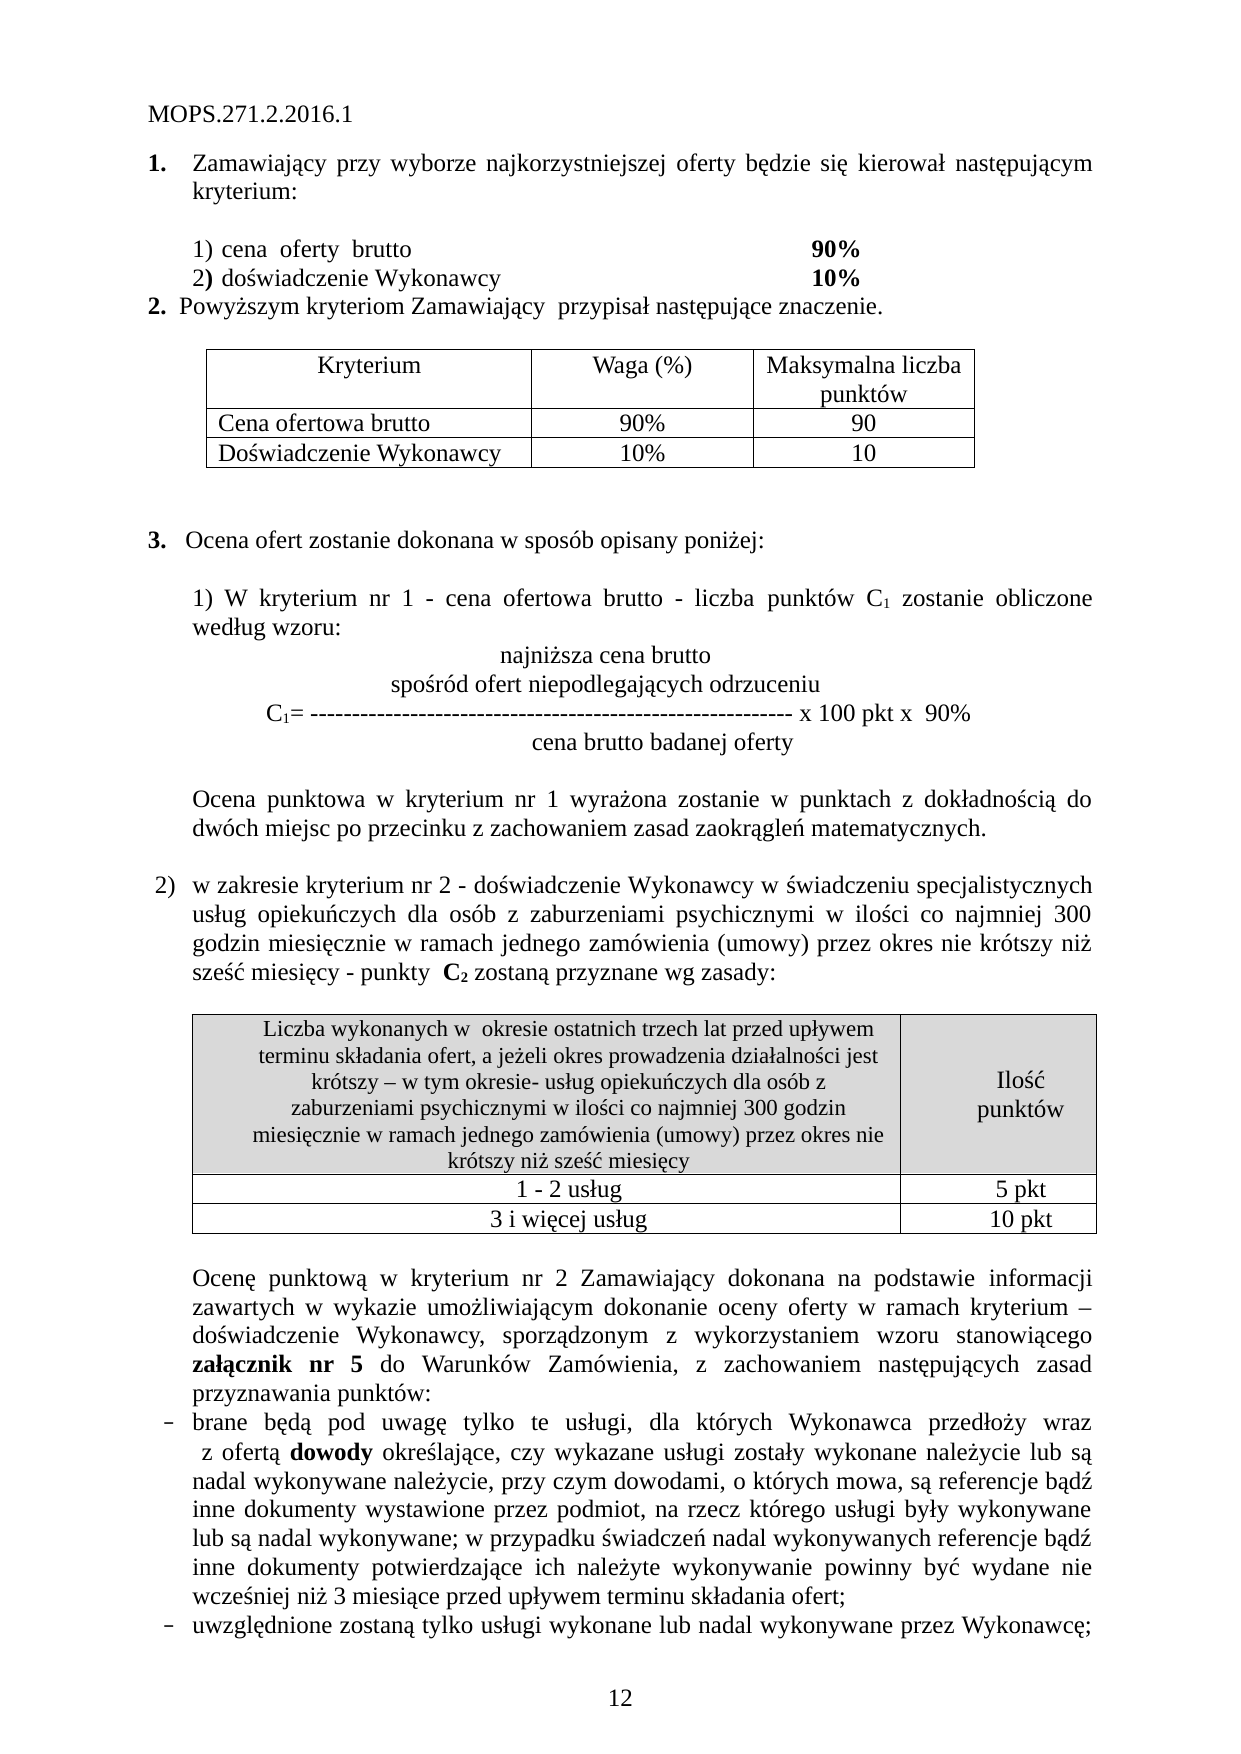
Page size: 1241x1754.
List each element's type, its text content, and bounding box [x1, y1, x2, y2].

text C1= ---------------------------------------------------------- x 100 pkt x 90% [192, 698, 1093, 727]
text 2) doświadczenie Wykonawcy 10% [192, 263, 1093, 291]
text najniższa cena brutto [118, 641, 1093, 669]
table_cell 90% [532, 409, 753, 437]
table_cell Cena ofertowa brutto [207, 409, 531, 437]
text 1. Zamawiający przy wyborze najkorzystniejszej oferty będzie się kierował następującym kryterium: [148, 148, 1093, 205]
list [162, 1609, 1093, 1640]
table_header Waga (%) [532, 350, 753, 407]
text 1) cena oferty brutto 90% [192, 234, 1093, 263]
table_cell Doświadczenie Wykonawcy [207, 438, 531, 467]
table_cell 90 [754, 409, 974, 437]
text 1) W kryterium nr 1 - cena ofertowa brutto - liczba punktów C1 zostanie obliczone według wzoru: [192, 583, 1093, 641]
table_header Liczba wykonanych w okresie ostatnich trzech lat przed upływem terminu składania ofert, a jeżeli okres prowadzenia działalności jest krótszy – w tym okresie- usług opiekuńczych dla osób z zaburzeniami psychicznymi w ilości co najmniej 300 godzin miesięcznie w ramach jednego zamówienia (umowy) przez okres nie krótszy niż sześć miesięcy [193, 1015, 900, 1173]
list brane będą pod uwagę tylko te usługi, dla których Wykonawca przedłoży wraz z ofertą dowody określające, czy wykazane usługi zostały wykonane należycie lub są nadal wykonywane należycie, przy czym dowodami, o których mowa, są referencje bądź inne dokumenty wystawione przez podmiot, na rzecz którego usługi były wykonywane lub są nadal wykonywane; w przypadku świadczeń nadal wykonywanych referencje bądź inne dokumenty potwierdzające ich należyte wykonywanie powinny być wydane nie wcześniej niż 3 miesiące przed upływem terminu składania ofert; [162, 1407, 1093, 1609]
table_header Kryterium [207, 350, 531, 407]
text Ocenę punktową w kryterium nr 2 Zamawiający dokonana na podstawie informacji zawartych w wykazie umożliwiającym dokonanie oceny oferty w ramach kryterium – doświadczenie Wykonawcy, sporządzonym z wykorzystaniem wzoru stanowiącego załącznik nr 5 do Warunków Zamówienia, z zachowaniem następujących zasad przyznawania punktów: [192, 1263, 1093, 1407]
table_cell 10 [754, 438, 974, 467]
table_header Maksymalna liczba punktów [754, 350, 974, 407]
table_cell 10 pkt [901, 1204, 1096, 1233]
table_cell 10% [532, 438, 753, 467]
table_cell 3 i więcej usług [193, 1204, 900, 1233]
list Ocena ofert zostanie dokonana w sposób opisany poniżej: [148, 526, 1093, 554]
text Ocena punktowa w kryterium nr 1 wyrażona zostanie w punktach z dokładnością do dwóch miejsc po przecinku z zachowaniem zasad zaokrągleń matematycznych. [192, 784, 1093, 842]
text cena brutto badanej oferty [192, 727, 1093, 756]
text spośród ofert niepodlegających odrzuceniu [118, 669, 1093, 698]
text 2. Powyższym kryteriom Zamawiający przypisał następujące znaczenie. [148, 291, 1093, 320]
table_header Ilość punktów [901, 1015, 1096, 1173]
table_cell 5 pkt [901, 1175, 1096, 1203]
table_cell 1 - 2 usług [193, 1175, 900, 1203]
list w zakresie kryterium nr 2 - doświadczenie Wykonawcy w świadczeniu specjalistycznych usług opiekuńczych dla osób z zaburzeniami psychicznymi w ilości co najmniej 300 godzin miesięcznie w ramach jednego zamówienia (umowy) przez okres nie krótszy niż sześć miesięcy - punkty C2 zostaną przyznane wg zasady: [154, 871, 1093, 986]
